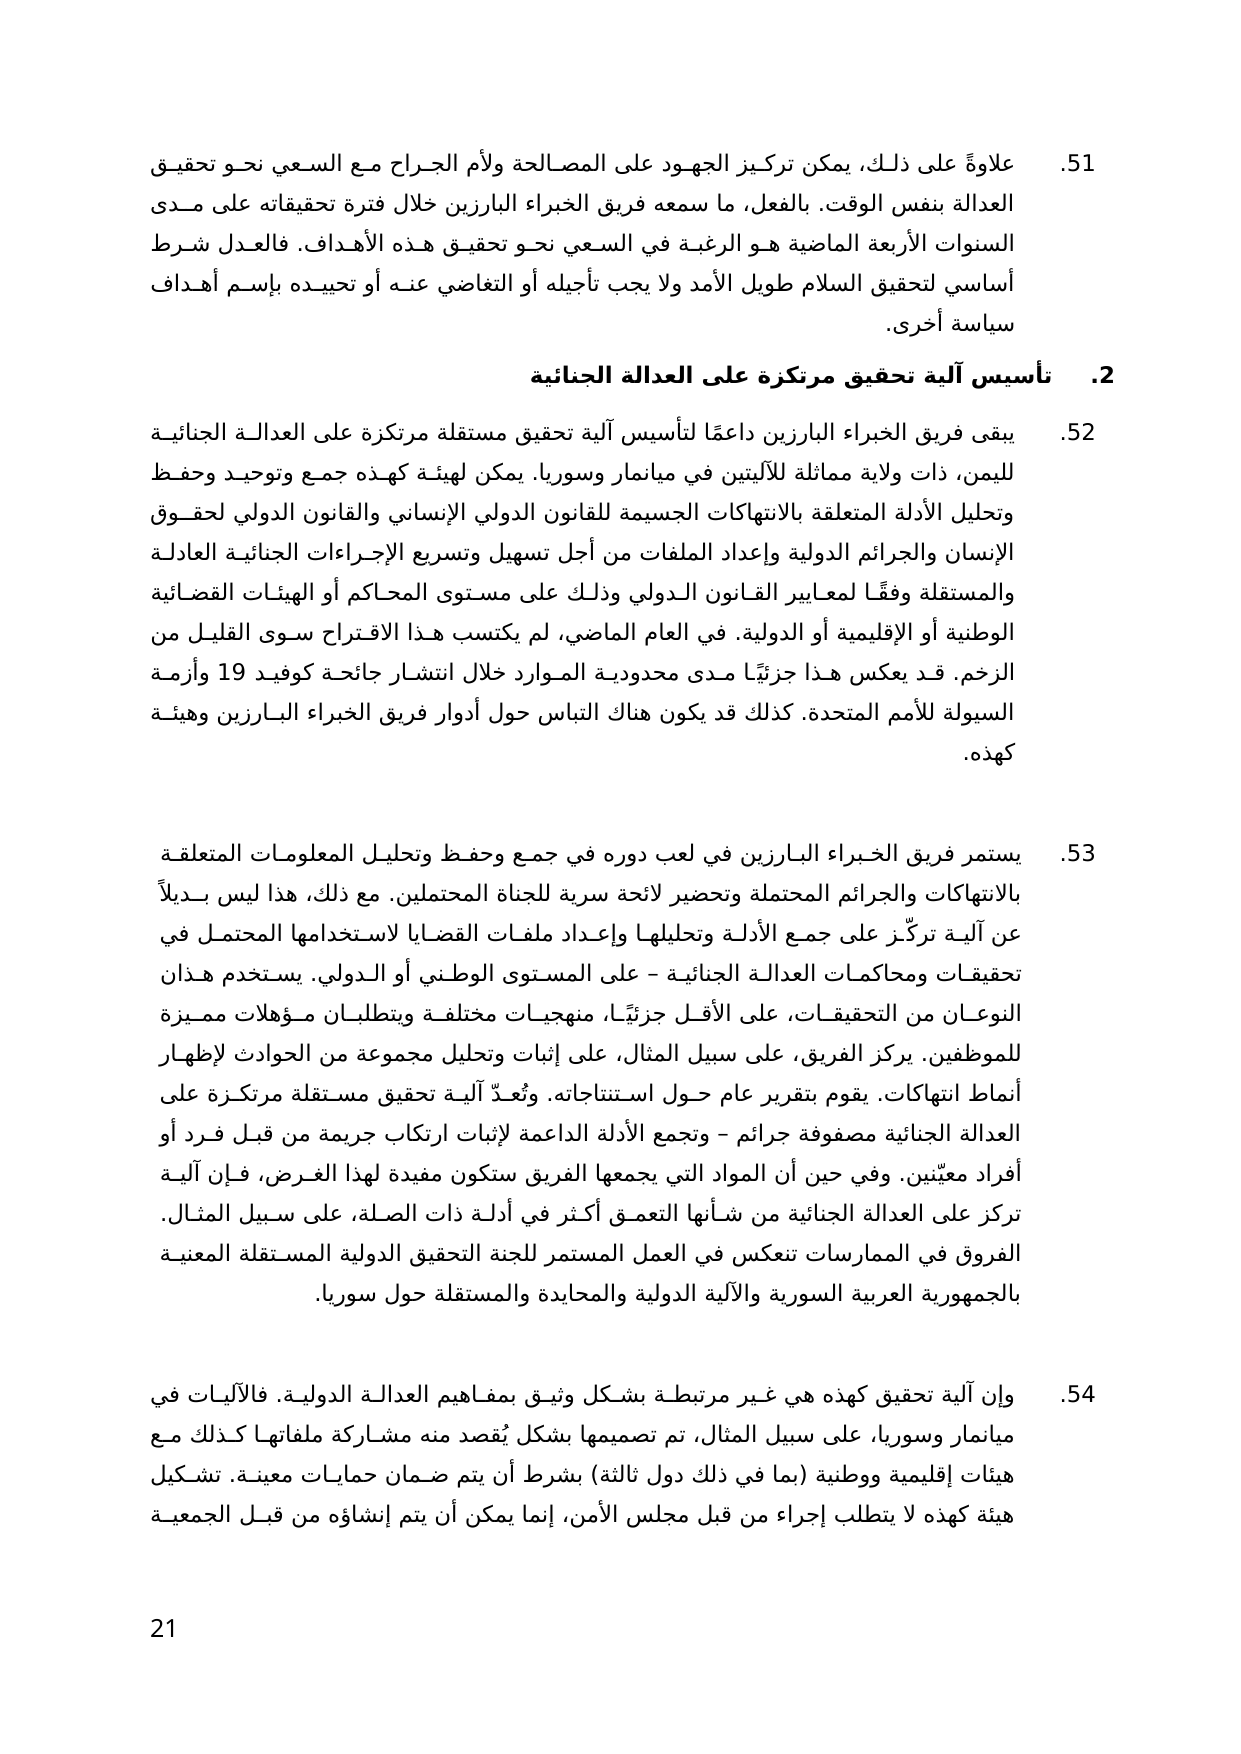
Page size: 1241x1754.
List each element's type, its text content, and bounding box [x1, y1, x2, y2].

list علاوةً على ذلك، يمكن تركيز الجهود على المصالحة ولأم الجراح مع السعي نحو تحقيق العدالة بنفس الوقت. بالفعل، ما سمعه فريق الخبراء البارزين خلال فترة تحقيقاته على مدى السنوات الأربعة الماضية هو الرغبة في السعي نحو تحقيق هذه الأهداف. فالعدل شرط أساسي لتحقيق السلام طويل الأمد ولا يجب تأجيله أو التغاضي عنه أو تحييده بإسم أهداف سياسة أخرى. [150, 150, 1059, 337]
list تأسيس آلية تحقيق مرتكزة على العدالة الجنائية [150, 362, 1090, 389]
list يستمر فريق الخبراء البارزين في لعب دوره في جمع وحفظ وتحليل المعلومات المتعلقة بالانتهاكات والجرائم المحتملة وتحضير لائحة سرية للجناة المحتملين. مع ذلك، هذا ليس بديلاً عن آلية تركّز على جمع الأدلة وتحليلها وإعداد ملفات القضايا لاستخدامها المحتمل في تحقيقات ومحاكمات العدالة الجنائية – على المستوى الوطني أو الدولي. يستخدم هذان النوعان من التحقيقات، على الأقل جزئيًا، منهجيات مختلفة ويتطلبان مؤهلات مميزة للموظفين. يركز الفريق، على سبيل المثال، على إثبات وتحليل مجموعة من الحوادث لإظهار أنماط انتهاكات. يقوم بتقرير عام حول استنتاجاته. وتُعدّ آلية تحقيق مستقلة مرتكزة على العدالة الجنائية مصفوفة جرائم – وتجمع الأدلة الداعمة لإثبات ارتكاب جريمة من قبل فرد أو أفراد معيّنين. وفي حين أن المواد التي يجمعها الفريق ستكون مفيدة لهذا الغرض، فإن آلية تركز على العدالة الجنائية من شأنها التعمق أكثر في أدلة ذات الصلة، على سبيل المثال. الفروق في الممارسات تنعكس في العمل المستمر للجنة التحقيق الدولية المستقلة المعنية بالجمهورية العربية السورية والآلية الدولية والمحايدة والمستقلة حول سوريا. [159, 840, 1059, 1307]
list يبقى فريق الخبراء البارزين داعمًا لتأسيس آلية تحقيق مستقلة مرتكزة على العدالة الجنائية لليمن، ذات ولاية مماثلة للآليتين في ميانمار وسوريا. يمكن لهيئة كهذه جمع وتوحيد وحفظ وتحليل الأدلة المتعلقة بالانتهاكات الجسيمة للقانون الدولي الإنساني والقانون الدولي لحقوق الإنسان والجرائم الدولية وإعداد الملفات من أجل تسهيل وتسريع الإجراءات الجنائية العادلة والمستقلة وفقًا لمعايير القانون الدولي وذلك على مستوى المحاكم أو الهيئات القضائية الوطنية أو الإقليمية أو الدولية. في العام الماضي، لم يكتسب هذا الاقتراح سوى القليل من الزخم. قد يعكس هذا جزئيًا مدى محدودية الموارد خلال انتشار جائحة كوفيد 19 وأزمة السيولة للأمم المتحدة. كذلك قد يكون هناك التباس حول أدوار فريق الخبراء البارزين وهيئة كهذه. [150, 419, 1059, 766]
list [150, 1381, 1059, 1528]
